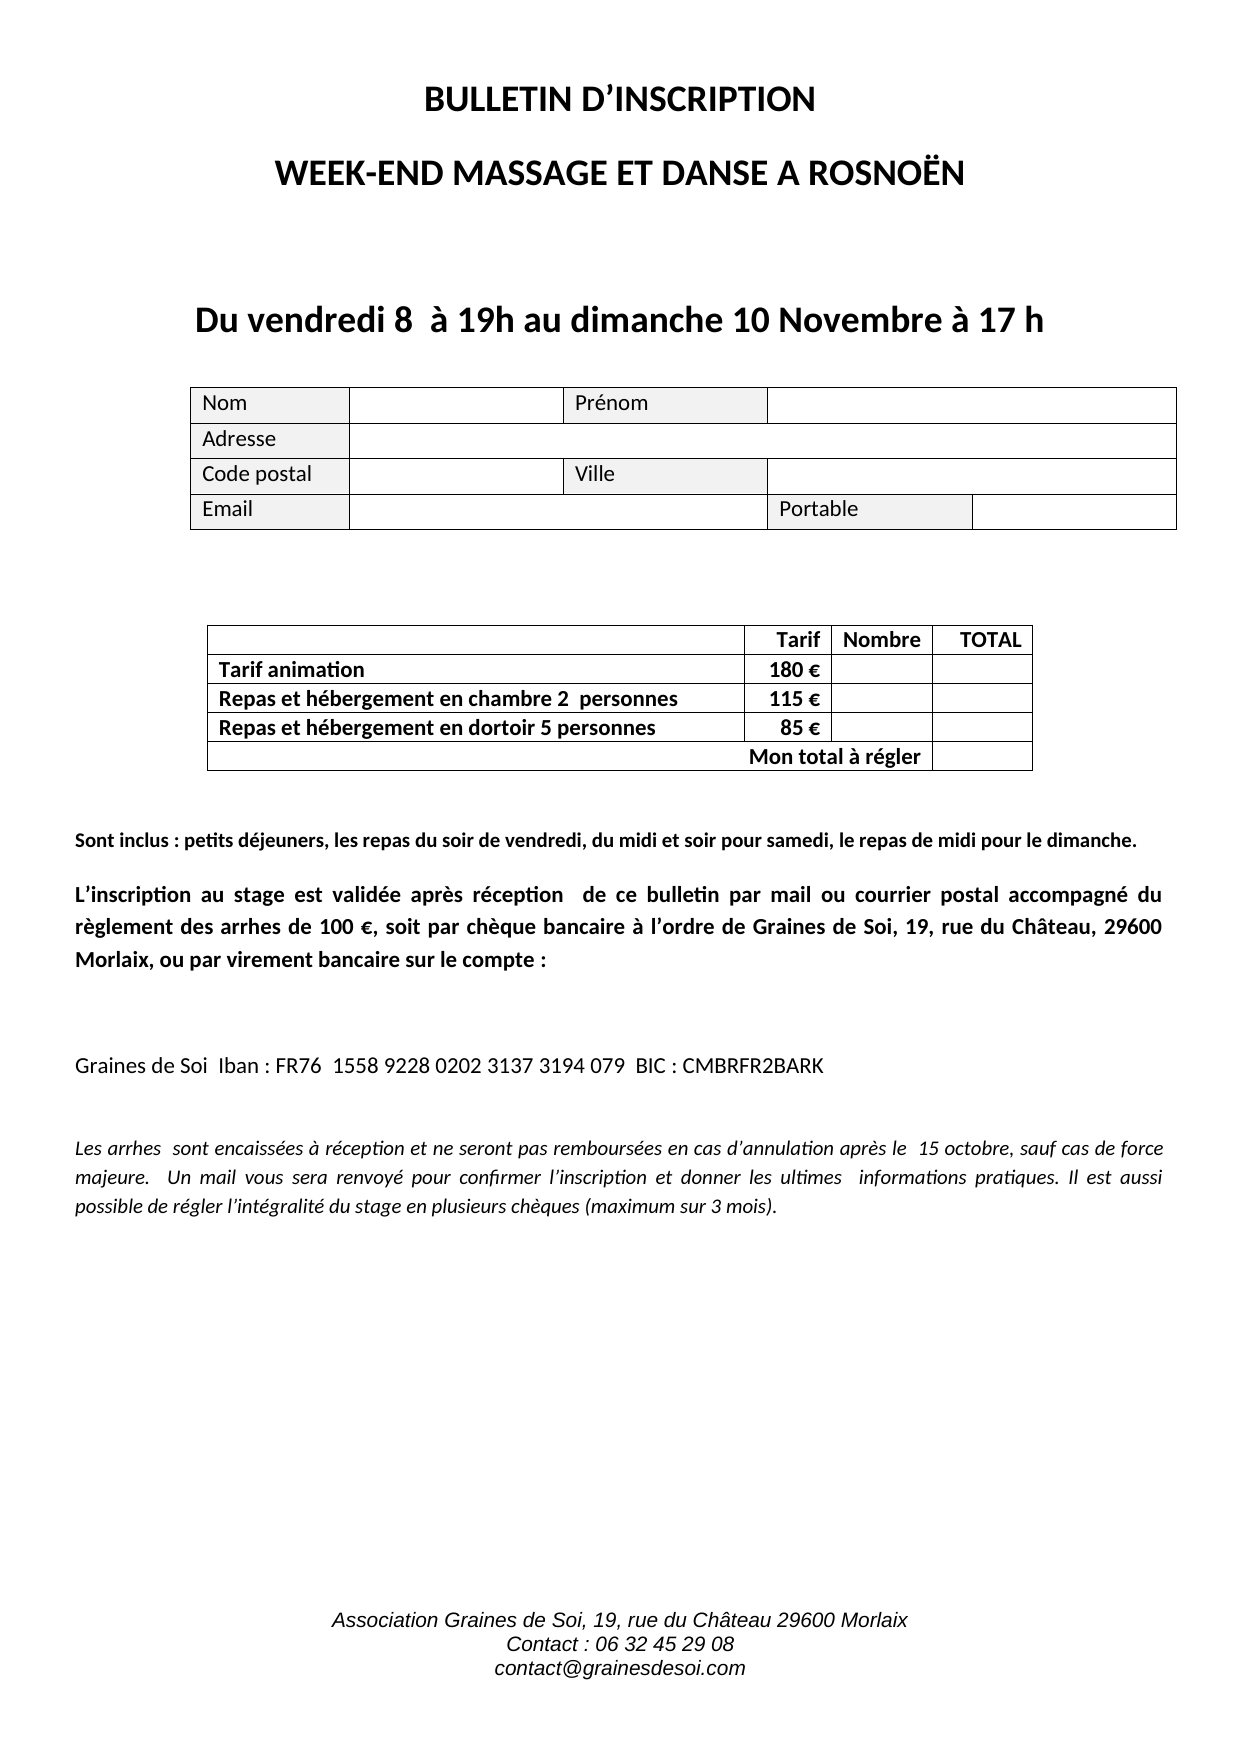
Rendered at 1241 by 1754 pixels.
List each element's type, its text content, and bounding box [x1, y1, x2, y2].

table_cell [933, 684, 1032, 712]
table_cell 85 € [745, 713, 831, 741]
table_cell [768, 459, 1176, 493]
table_cell Portable [768, 495, 972, 529]
text WEEK-END MASSAGE ET DANSE A ROSNOËN [75, 148, 1165, 194]
table_cell [832, 713, 932, 741]
table_cell Mon total à régler [208, 742, 932, 770]
table_cell Repas et hébergement en dortoir 5 personnes [208, 713, 744, 741]
table_header Tarif [745, 626, 831, 654]
text Graines de Soi Iban : FR76 1558 9228 0202 3137 3194 079 BIC : CMBRFR2BARK [75, 1051, 1165, 1079]
table_header Nombre [832, 626, 932, 654]
table_cell Email [191, 495, 349, 529]
table_header Nom [191, 388, 349, 423]
table_cell [933, 655, 1032, 683]
table_cell Ville [564, 459, 767, 493]
text L’inscription au stage est validée après réception de ce bulletin par mail ou courrier postal accompagné du règlement des arrhes de 100 €, soit par chèque bancaire à l’ordre de Graines de Soi, 19, rue du Château, 29600 Morlaix, ou par virement bancaire sur le compte : [75, 880, 1165, 973]
table_cell [933, 742, 1032, 770]
table_cell [973, 495, 1176, 529]
table_header TOTAL [933, 626, 1032, 654]
table_cell Adresse [191, 424, 349, 458]
table_cell 115 € [745, 684, 831, 712]
text Du vendredi 8 à 19h au dimanche 10 Novembre à 17 h [75, 296, 1165, 341]
table_header Prénom [564, 388, 767, 423]
text Les arrhes sont encaissées à réception et ne seront pas remboursées en cas d’annulation après le 15 octobre, sauf cas de force majeure. Un mail vous sera renvoyé pour confirmer l’inscription et donner les ultimes informations pratiques. Il est aussi possible de régler l’intégralité du stage en plusieurs chèques (maximum sur 3 mois). [75, 1135, 1165, 1218]
table_cell Tarif animation [208, 655, 744, 683]
text BULLETIN D’INSCRIPTION [75, 75, 1165, 121]
table_cell Code postal [191, 459, 349, 493]
table_cell [832, 684, 932, 712]
text Sont inclus : petits déjeuners, les repas du soir de vendredi, du midi et soir pour samedi, le repas de midi pour le dimanche. [75, 827, 1165, 852]
table_cell [350, 459, 563, 493]
table_header [208, 626, 744, 654]
table_cell [832, 655, 932, 683]
table_cell 180 € [745, 655, 831, 683]
table_cell [350, 495, 767, 529]
table_cell Repas et hébergement en chambre 2 personnes [208, 684, 744, 712]
table_cell [933, 713, 1032, 741]
table_cell [350, 424, 1176, 458]
table_header [350, 388, 563, 423]
table_header [768, 388, 1176, 423]
